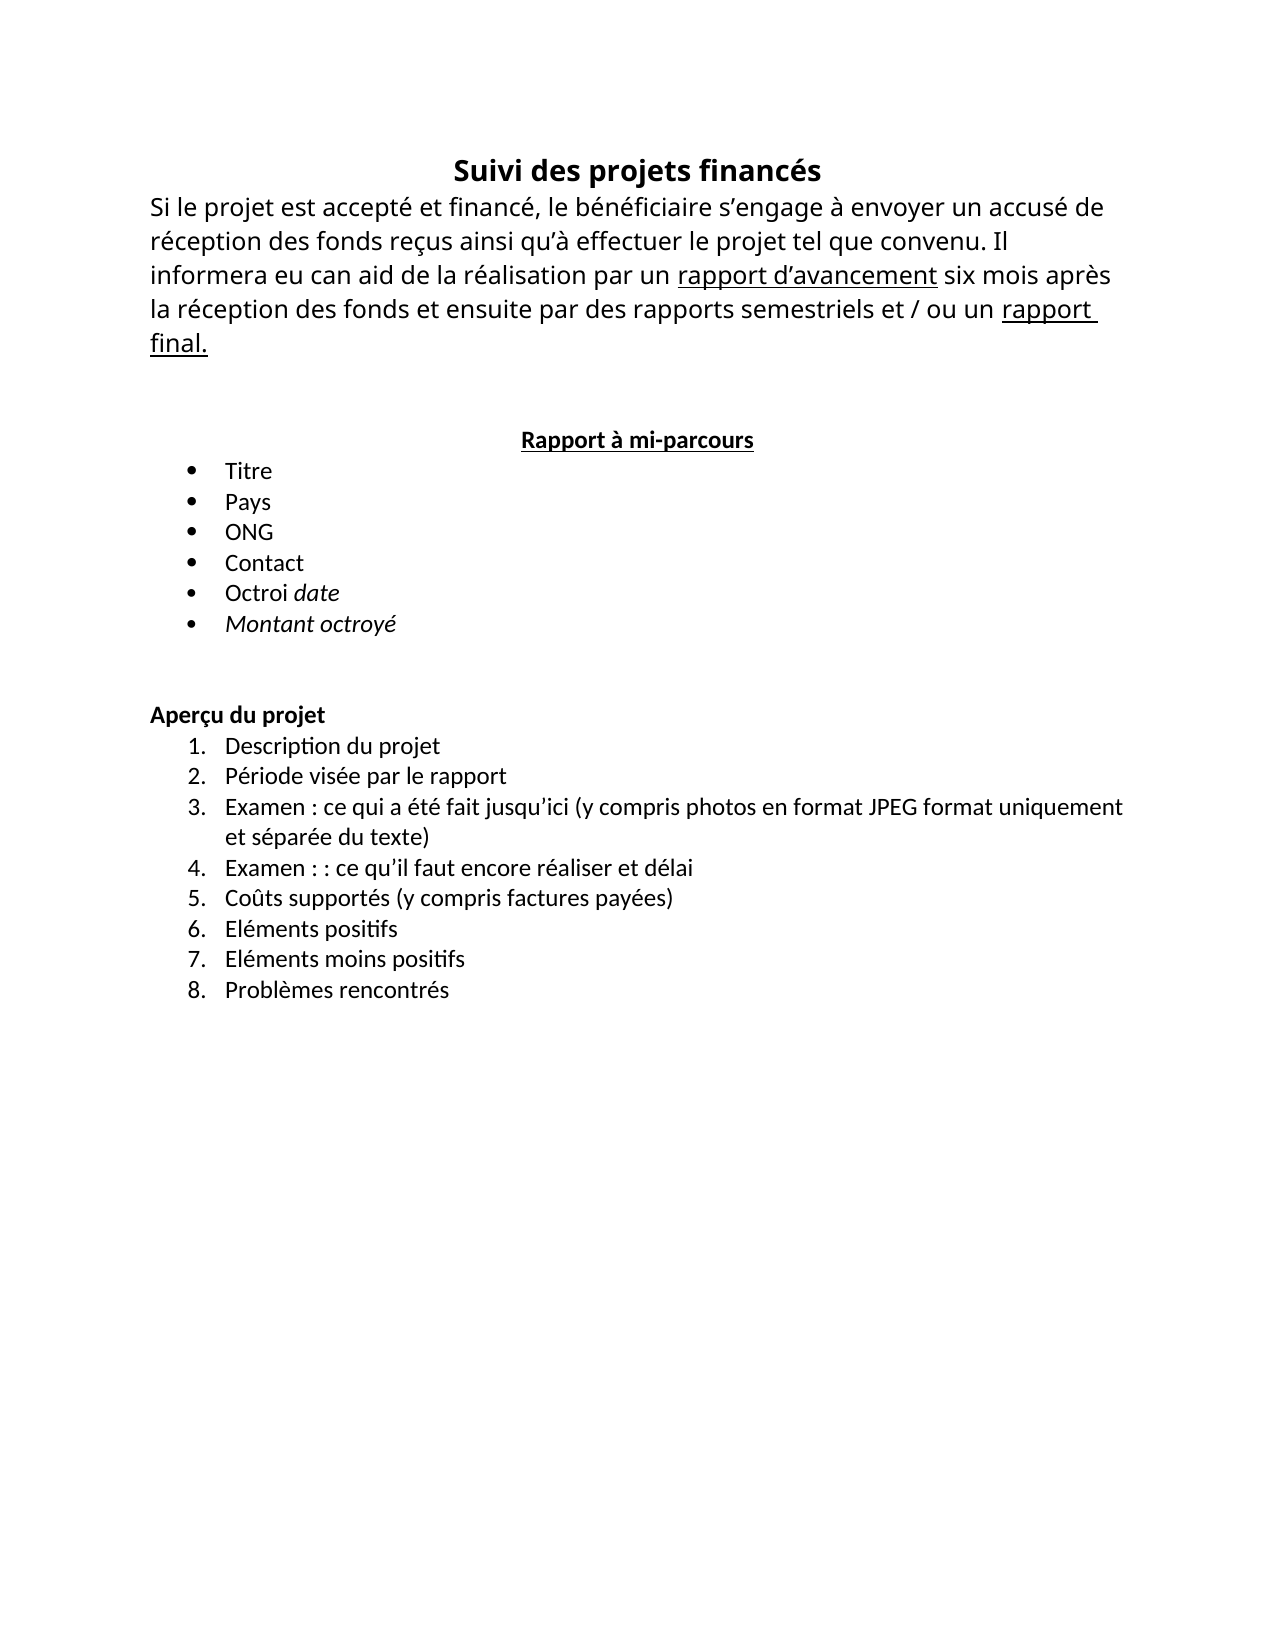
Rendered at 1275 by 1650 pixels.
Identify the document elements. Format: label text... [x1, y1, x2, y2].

list Période visée par le rapport [187, 760, 1125, 791]
list Problèmes rencontrés [187, 974, 1125, 1004]
list Coûts supportés (y compris factures payées) [187, 882, 1125, 913]
list Octroi date [187, 577, 1125, 608]
list Examen : : ce qu’il faut encore réaliser et délai [187, 852, 1125, 882]
list Examen : ce qui a été fait jusqu’ici (y compris photos en format JPEG format uniquement et séparée du texte) [187, 791, 1125, 852]
list Montant octroyé [187, 608, 1125, 638]
list ONG [187, 516, 1125, 547]
list Titre [187, 455, 1125, 486]
list Pays [187, 486, 1125, 516]
text Aperçu du projet [150, 699, 1125, 730]
list Contact [187, 547, 1125, 577]
text Suivi des projets financés [150, 150, 1125, 190]
list Description du projet [187, 730, 1125, 760]
text Si le projet est accepté et financé, le bénéficiaire s’engage à envoyer un accusé de réception des fonds reçus ainsi qu’à effectuer le projet tel que convenu. Il informera eu can aid de la réalisation par un rapport d’avancement six mois après la réception des fonds et ensuite par des rapports semestriels et / ou un rapport final. [150, 190, 1125, 360]
list Eléments moins positifs [187, 943, 1125, 974]
text Rapport à mi-parcours [150, 424, 1125, 455]
list Eléments positifs [187, 913, 1125, 943]
